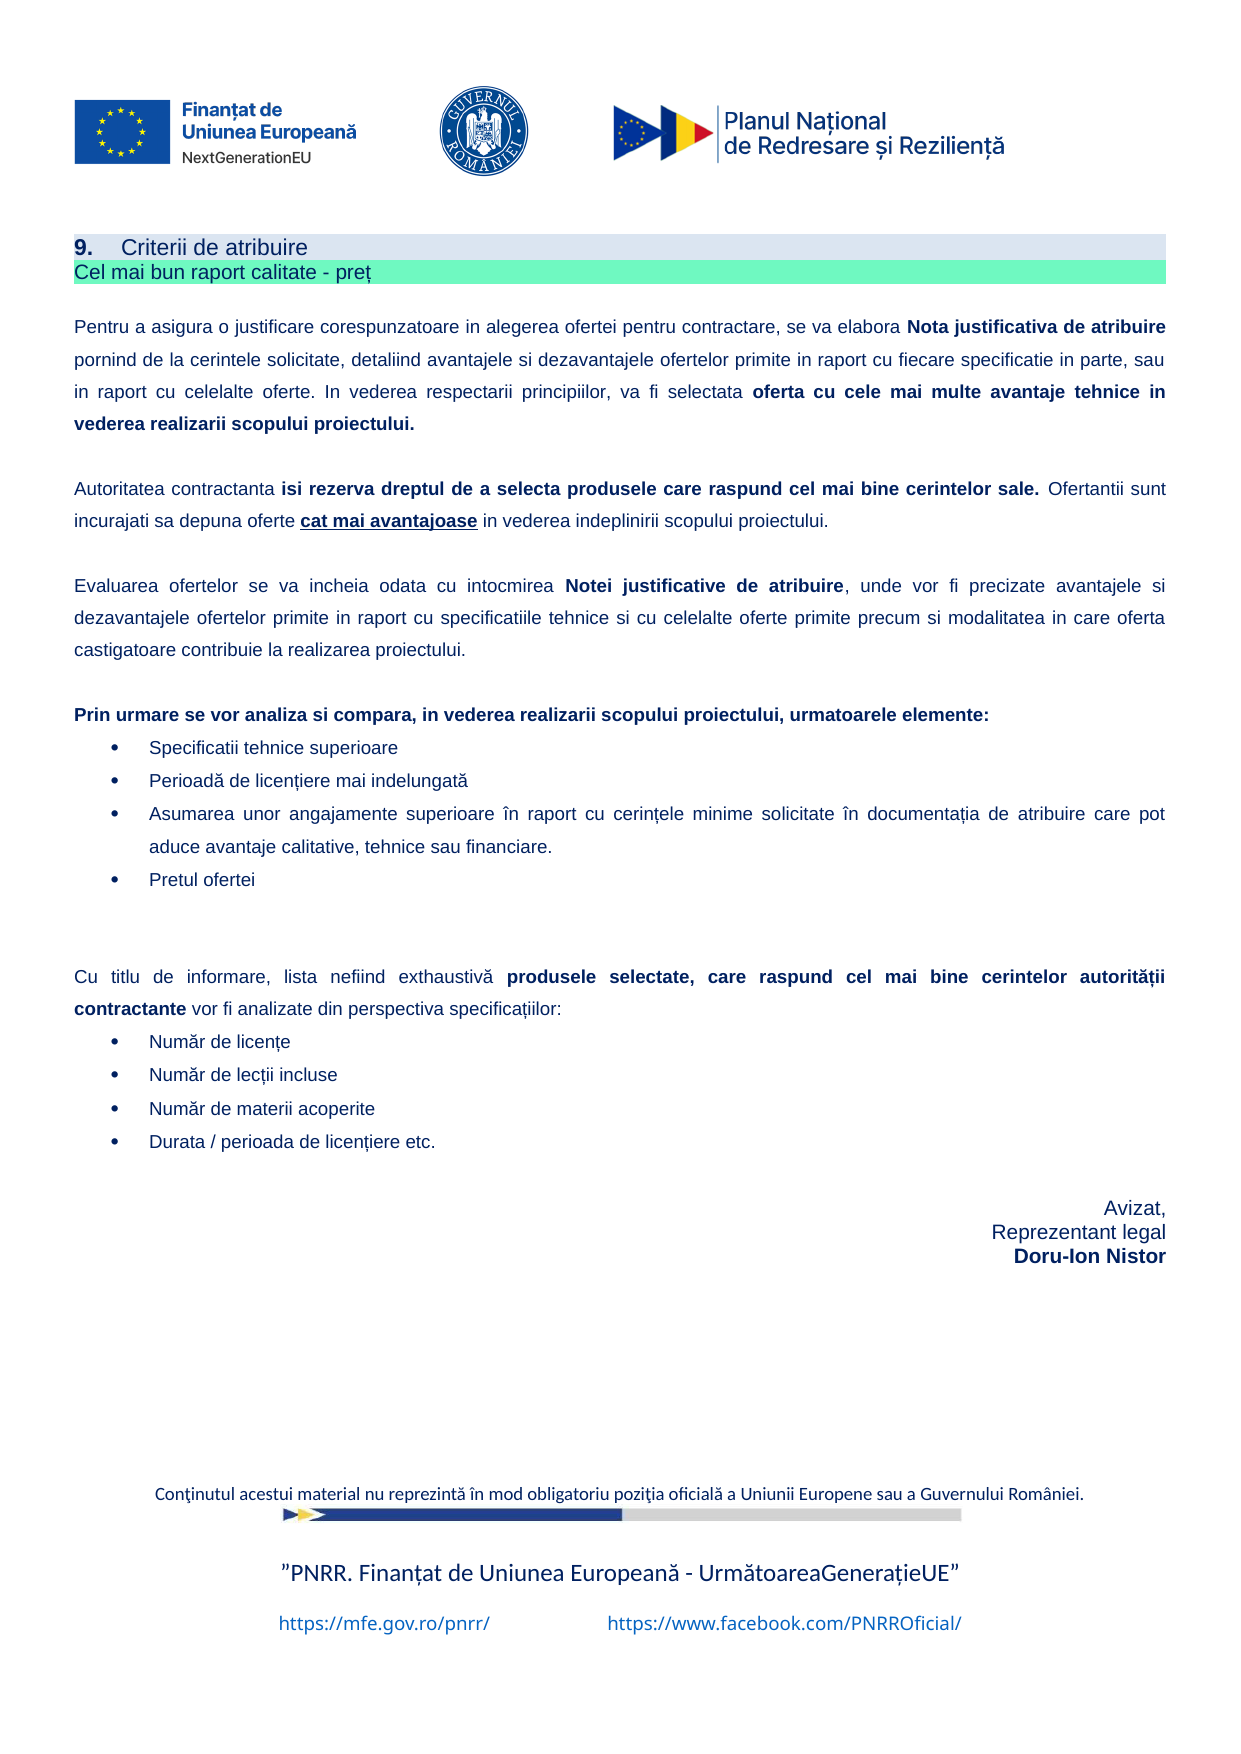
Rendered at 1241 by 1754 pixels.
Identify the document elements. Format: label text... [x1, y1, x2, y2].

picture [36, 75, 1012, 191]
text Pentru a asigura o justificare corespunzatoare in alegerea ofertei pentru contractare, se va elabora Nota justificativa de atribuire pornind de la cerintele solicitate, detaliind avantajele si dezavantajele ofertelor primite in raport cu fiecare specificatie in parte, sau in raport cu celelalte oferte. In vederea respectarii principiilor, va fi selectata oferta cu cele mai multe avantaje tehnice in vederea realizarii scopului proiectului. [74, 316, 1166, 435]
text Autoritatea contractanta isi rezerva dreptul de a selecta produsele care raspund cel mai bine cerintelor sale. Ofertantii sunt incurajati sa depuna oferte cat mai avantajoase in vederea indeplinirii scopului proiectului. [74, 478, 1166, 532]
list Perioadă de licențiere mai indelungată [111, 770, 1166, 792]
text Prin urmare se vor analiza si compara, in vederea realizarii scopului proiectului, urmatoarele elemente: [74, 704, 1166, 725]
list Specificatii tehnice superioare [111, 737, 1166, 758]
list Număr de licențe [111, 1031, 1166, 1053]
text Cu titlu de informare, lista nefiind exthaustivă produsele selectate, care raspund cel mai bine cerintelor autorității contractante vor fi analizate din perspectiva specificațiilor: [74, 966, 1166, 1019]
text Cel mai bun raport calitate - preț [74, 260, 1166, 284]
picture [277, 1504, 963, 1524]
text Doru-Ion Nistor [74, 1243, 1166, 1267]
text Reprezentant legal [74, 1219, 1166, 1243]
list Asumarea unor angajamente superioare în raport cu cerințele minime solicitate în documentația de atribuire care pot aduce avantaje calitative, tehnice sau financiare. [111, 803, 1166, 857]
list Număr de lecții incluse [111, 1064, 1166, 1086]
list Criterii de atribuire [74, 234, 1166, 260]
text Evaluarea ofertelor se va incheia odata cu intocmirea Notei justificative de atribuire, unde vor fi precizate avantajele si dezavantajele ofertelor primite in raport cu specificatiile tehnice si cu celelalte oferte primite precum si modalitatea in care oferta castigatoare contribuie la realizarea proiectului. [74, 574, 1166, 661]
list Număr de materii acoperite [111, 1097, 1166, 1119]
list Durata / perioada de licențiere etc. [111, 1131, 1166, 1152]
list Pretul ofertei [111, 869, 1166, 890]
text Avizat, [74, 1196, 1166, 1219]
